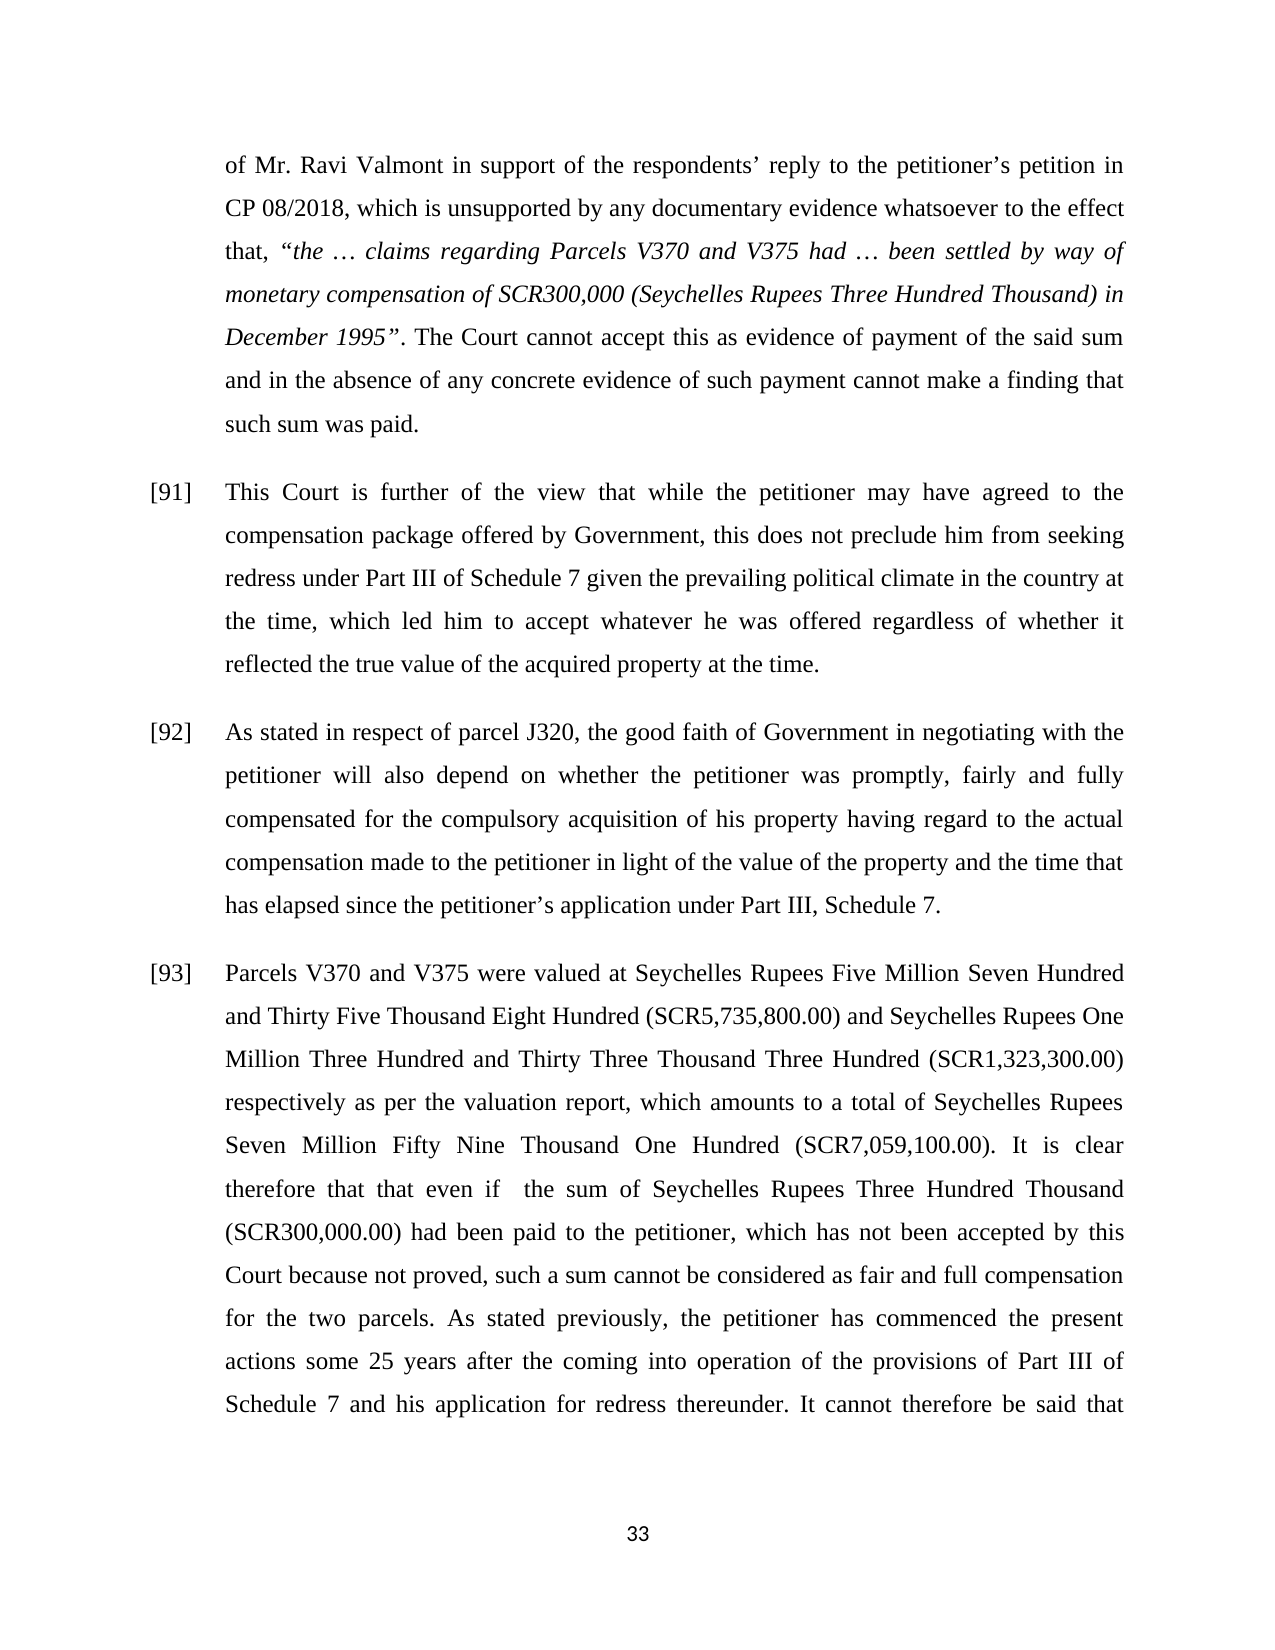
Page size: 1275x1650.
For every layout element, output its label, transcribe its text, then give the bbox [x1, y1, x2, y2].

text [150, 150, 1125, 437]
text As stated in respect of parcel J320, the good faith of Government in negotiating with the petitioner will also depend on whether the petitioner was promptly, fairly and fully compensated for the compulsory acquisition of his property having regard to the actual compensation made to the petitioner in light of the value of the property and the time that has elapsed since the petitioner’s application under Part III, Schedule 7. [150, 717, 1125, 919]
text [150, 958, 1125, 1418]
text This Court is further of the view that while the petitioner may have agreed to the compensation package offered by Government, this does not preclude him from seeking redress under Part III of Schedule 7 given the prevailing political climate in the country at the time, which led him to accept whatever he was offered regardless of whether it reflected the true value of the acquired property at the time. [150, 477, 1125, 678]
